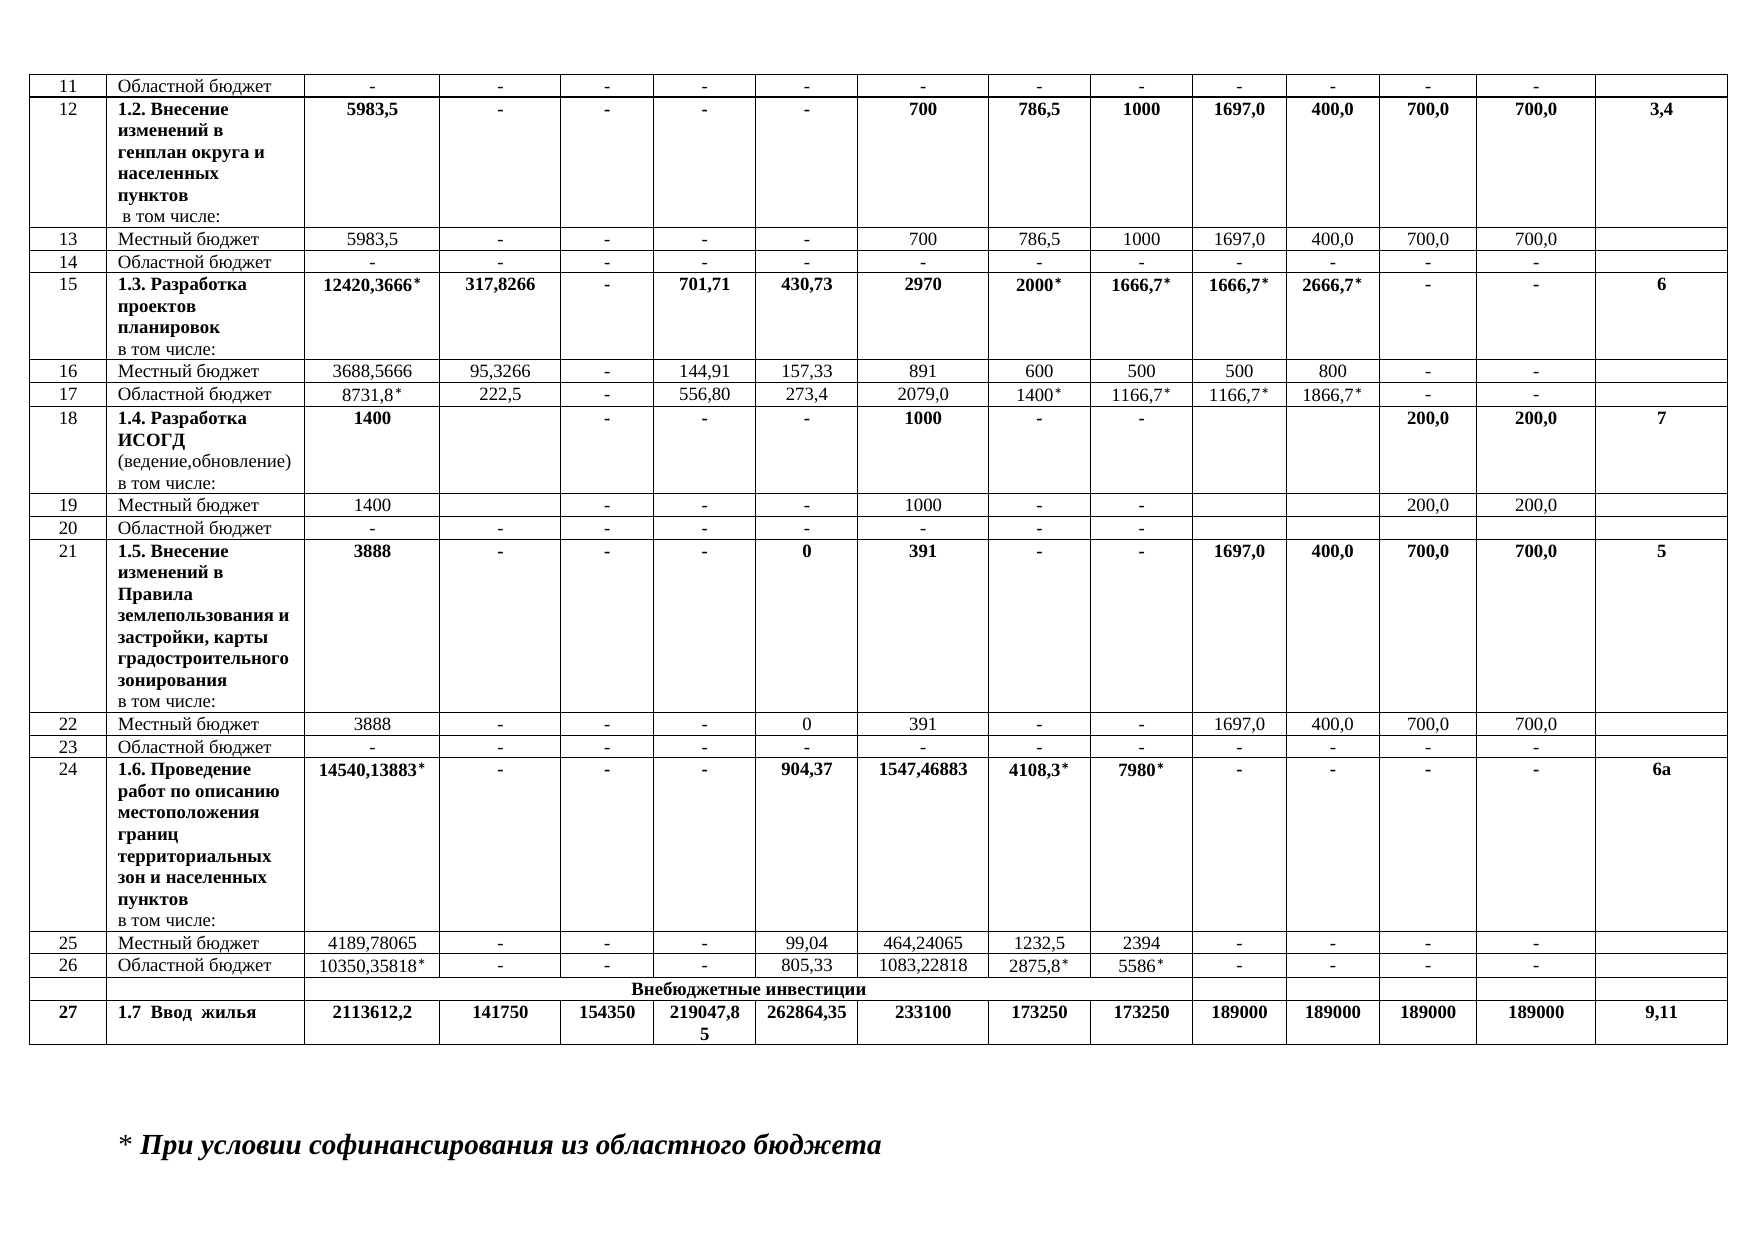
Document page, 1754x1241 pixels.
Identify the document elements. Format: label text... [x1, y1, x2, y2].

table_cell Местный бюджет [107, 228, 304, 249]
table_cell [1596, 517, 1727, 538]
table_cell 23 [30, 736, 106, 757]
table_cell 173250 [989, 1001, 1090, 1044]
table_cell 233100 [858, 1001, 988, 1044]
table_cell 1.4. Разработка ИСОГД (ведение,обновление) в том числе: [107, 407, 304, 493]
table_cell 4108,3* [989, 758, 1090, 931]
table_cell [1596, 228, 1727, 249]
table_cell Областной бюджет [107, 517, 304, 538]
table_cell - [1091, 713, 1192, 734]
table_cell 5983,5 [305, 98, 439, 227]
table_cell [1380, 517, 1476, 538]
table_cell 11 [30, 75, 106, 96]
table_cell - [561, 713, 653, 734]
table_cell 5983,5 [305, 228, 439, 249]
table_cell 786,5 [989, 98, 1090, 227]
table_cell [440, 407, 560, 493]
table_cell 700,0 [1380, 228, 1476, 249]
table_cell 700,0 [1477, 228, 1595, 249]
table_cell - [654, 954, 755, 977]
table_cell - [561, 273, 653, 359]
table_cell 189000 [1380, 1001, 1476, 1044]
table_cell 2000* [989, 273, 1090, 359]
table_cell 18 [30, 407, 106, 493]
table_cell 2394 [1091, 932, 1192, 953]
table_cell - [1287, 758, 1379, 931]
table_cell 12420,3666* [305, 273, 439, 359]
table_cell 1000 [858, 407, 988, 493]
text * При условии софинансирования из областного бюджета [118, 1127, 1636, 1161]
table_cell [1287, 517, 1379, 538]
table_cell 1666,7* [1193, 273, 1286, 359]
table_cell - [1477, 758, 1595, 931]
table_cell - [1091, 736, 1192, 757]
table_cell - [654, 75, 755, 96]
table_cell 95,3266 [440, 360, 560, 382]
table_cell 701,71 [654, 273, 755, 359]
table_cell - [561, 954, 653, 977]
table_cell - [440, 954, 560, 977]
table_cell - [989, 540, 1090, 712]
table_cell - [756, 251, 857, 272]
table_cell - [1193, 251, 1286, 272]
table_cell [1193, 978, 1286, 1000]
table_cell - [1477, 360, 1595, 382]
table_cell 700 [858, 228, 988, 249]
table_cell 400,0 [1287, 228, 1379, 249]
table_cell 500 [1091, 360, 1192, 382]
table_cell - [1380, 360, 1476, 382]
table_cell 2113612,2 [305, 1001, 439, 1044]
table_cell 26 [30, 954, 106, 977]
table_cell Местный бюджет [107, 713, 304, 734]
table_cell 14540,13883* [305, 758, 439, 931]
table_cell - [561, 251, 653, 272]
table_cell - [1477, 75, 1595, 96]
table_cell 20 [30, 517, 106, 538]
table_cell 700,0 [1380, 713, 1476, 734]
table_cell 2875,8* [989, 954, 1090, 977]
table_cell 4189,78065 [305, 932, 439, 953]
table_cell [1477, 517, 1595, 538]
table_cell - [989, 713, 1090, 734]
table_cell 1866,7* [1287, 383, 1379, 406]
table_cell - [561, 383, 653, 406]
table_cell - [561, 517, 653, 538]
table_cell 5 [1596, 540, 1727, 712]
table_cell 1697,0 [1193, 228, 1286, 249]
table_cell - [561, 228, 653, 249]
table_cell 6а [1596, 758, 1727, 931]
table_cell - [1477, 273, 1595, 359]
table_cell - [561, 736, 653, 757]
table_cell - [561, 407, 653, 493]
table_cell - [305, 251, 439, 272]
table_cell 200,0 [1380, 494, 1476, 516]
table_cell - [1380, 75, 1476, 96]
table_cell 1.6. Проведение работ по описанию местоположения границ территориальных зон и населенных пунктов в том числе: [107, 758, 304, 931]
table_cell - [305, 736, 439, 757]
table_cell 805,33 [756, 954, 857, 977]
table_cell 0 [756, 540, 857, 712]
table_cell - [654, 98, 755, 227]
table_cell [1596, 383, 1727, 406]
table_cell Областной бюджет [107, 251, 304, 272]
table_cell 154350 [561, 1001, 653, 1044]
table_cell 700,0 [1380, 540, 1476, 712]
table_cell - [858, 736, 988, 757]
table_cell 800 [1287, 360, 1379, 382]
table_cell 904,37 [756, 758, 857, 931]
table_cell 6 [1596, 273, 1727, 359]
table_cell - [440, 251, 560, 272]
table_cell 786,5 [989, 228, 1090, 249]
table_cell 464,24065 [858, 932, 988, 953]
table_cell 700 [858, 98, 988, 227]
table_cell - [989, 407, 1090, 493]
table_cell 200,0 [1477, 407, 1595, 493]
table_cell - [1477, 736, 1595, 757]
table_cell 1400* [989, 383, 1090, 406]
table_cell 1.3. Разработка проектов планировок в том числе: [107, 273, 304, 359]
table_cell 8731,8* [305, 383, 439, 406]
table_cell Областной бюджет [107, 954, 304, 977]
table_cell - [440, 98, 560, 227]
table_cell - [1287, 932, 1379, 953]
table_cell Областной бюджет [107, 75, 304, 96]
table_cell - [1091, 494, 1192, 516]
table_cell 16 [30, 360, 106, 382]
table_cell Областной бюджет [107, 383, 304, 406]
table_cell - [1287, 75, 1379, 96]
table_cell 12 [30, 98, 106, 227]
table_cell 891 [858, 360, 988, 382]
table_cell - [305, 517, 439, 538]
table_cell 400,0 [1287, 98, 1379, 227]
table_cell [1596, 251, 1727, 272]
table_cell 25 [30, 932, 106, 953]
table_cell 1697,0 [1193, 713, 1286, 734]
table_cell 1666,7* [1091, 273, 1192, 359]
table_cell [1596, 978, 1727, 1000]
table_cell 556,80 [654, 383, 755, 406]
table_cell [440, 494, 560, 516]
table_cell 13 [30, 228, 106, 249]
table_cell - [1477, 954, 1595, 977]
table_cell 1.7 Ввод жилья [107, 1001, 304, 1044]
table_cell - [1380, 758, 1476, 931]
table_cell - [440, 736, 560, 757]
table_cell - [440, 517, 560, 538]
table_cell 391 [858, 540, 988, 712]
table_cell [1380, 978, 1476, 1000]
table_cell [1596, 736, 1727, 757]
table_cell 22 [30, 713, 106, 734]
table_cell - [756, 98, 857, 227]
table_cell - [1287, 251, 1379, 272]
table_cell - [1091, 540, 1192, 712]
table_cell 99,04 [756, 932, 857, 953]
table_cell [1596, 75, 1727, 96]
table_cell - [1193, 954, 1286, 977]
table_cell - [561, 758, 653, 931]
table_cell - [1287, 736, 1379, 757]
table_cell 430,73 [756, 273, 857, 359]
table_cell Областной бюджет [107, 736, 304, 757]
table_cell [1477, 978, 1595, 1000]
table_cell 1000 [1091, 228, 1192, 249]
table_cell 173250 [1091, 1001, 1192, 1044]
table_cell 391 [858, 713, 988, 734]
table_cell 1400 [305, 494, 439, 516]
table_cell - [1287, 954, 1379, 977]
table_cell 189000 [1287, 1001, 1379, 1044]
table_cell 500 [1193, 360, 1286, 382]
table_cell - [305, 75, 439, 96]
table_cell 5586* [1091, 954, 1192, 977]
table_cell - [1193, 758, 1286, 931]
table_cell - [561, 98, 653, 227]
table_cell - [440, 228, 560, 249]
table_cell 700,0 [1380, 98, 1476, 227]
table_cell - [858, 75, 988, 96]
table_cell - [654, 494, 755, 516]
table_cell - [654, 407, 755, 493]
table_cell - [1380, 251, 1476, 272]
table_cell [1287, 978, 1379, 1000]
table_cell - [858, 517, 988, 538]
table_cell 1400 [305, 407, 439, 493]
table_cell 273,4 [756, 383, 857, 406]
table_cell - [1091, 75, 1192, 96]
table_cell - [440, 932, 560, 953]
table_cell - [561, 75, 653, 96]
table_cell 144,91 [654, 360, 755, 382]
table_cell 2970 [858, 273, 988, 359]
table_cell - [756, 75, 857, 96]
table_cell - [654, 736, 755, 757]
table_cell - [654, 517, 755, 538]
table_cell 0 [756, 713, 857, 734]
table_cell 27 [30, 1001, 106, 1044]
table_cell 1.2. Внесение изменений в генплан округа и населенных пунктов в том числе: [107, 98, 304, 227]
table_cell - [1477, 383, 1595, 406]
table_cell 1.5. Внесение изменений в Правила землепользования и застройки, карты градостроительного зонирования в том числе: [107, 540, 304, 712]
table_cell - [756, 407, 857, 493]
table_cell 700,0 [1477, 713, 1595, 734]
table_cell 3888 [305, 713, 439, 734]
table_cell - [756, 517, 857, 538]
table_cell - [858, 251, 988, 272]
table_cell 1697,0 [1193, 98, 1286, 227]
table_cell - [1193, 736, 1286, 757]
table_cell - [1091, 251, 1192, 272]
table_cell 219047,85 [654, 1001, 755, 1044]
table_cell - [1380, 736, 1476, 757]
table_cell - [561, 360, 653, 382]
table_cell 141750 [440, 1001, 560, 1044]
table_cell 1166,7* [1193, 383, 1286, 406]
table_cell [1193, 494, 1286, 516]
table_cell - [654, 758, 755, 931]
table_cell - [440, 540, 560, 712]
table_cell 2666,7* [1287, 273, 1379, 359]
table_cell Внебюджетные инвестиции [305, 978, 1192, 1000]
table_cell - [1380, 383, 1476, 406]
table_cell [1193, 407, 1286, 493]
table_cell 9,11 [1596, 1001, 1727, 1044]
table_cell - [1477, 932, 1595, 953]
table_cell 189000 [1193, 1001, 1286, 1044]
table_cell - [440, 758, 560, 931]
table_cell 189000 [1477, 1001, 1595, 1044]
table_cell 1697,0 [1193, 540, 1286, 712]
table_cell 700,0 [1477, 98, 1595, 227]
table_cell 10350,35818* [305, 954, 439, 977]
table_cell [1287, 494, 1379, 516]
table_cell Местный бюджет [107, 360, 304, 382]
table_cell Местный бюджет [107, 494, 304, 516]
table_cell - [654, 713, 755, 734]
table_cell 200,0 [1477, 494, 1595, 516]
table_cell - [756, 494, 857, 516]
table_cell 14 [30, 251, 106, 272]
table_cell 24 [30, 758, 106, 931]
table_cell [107, 978, 304, 1000]
table_cell 200,0 [1380, 407, 1476, 493]
table_cell - [1380, 954, 1476, 977]
table_cell - [561, 494, 653, 516]
table_cell 17 [30, 383, 106, 406]
table_cell 1083,22818 [858, 954, 988, 977]
table_cell 19 [30, 494, 106, 516]
table_cell [1596, 494, 1727, 516]
table_cell 7 [1596, 407, 1727, 493]
table_cell 1000 [858, 494, 988, 516]
table_cell - [1193, 75, 1286, 96]
table_cell - [1380, 932, 1476, 953]
table_cell - [1091, 407, 1192, 493]
table_cell 222,5 [440, 383, 560, 406]
table_cell 600 [989, 360, 1090, 382]
table_cell 400,0 [1287, 540, 1379, 712]
table_cell 400,0 [1287, 713, 1379, 734]
table_cell - [561, 932, 653, 953]
table_cell [1287, 407, 1379, 493]
table_cell 262864,35 [756, 1001, 857, 1044]
table_cell - [989, 75, 1090, 96]
table_cell - [440, 75, 560, 96]
table_cell - [756, 736, 857, 757]
table_cell - [654, 540, 755, 712]
table_cell - [654, 228, 755, 249]
table_cell 1166,7* [1091, 383, 1192, 406]
table_cell [30, 978, 106, 1000]
table_cell - [989, 494, 1090, 516]
table_cell 7980* [1091, 758, 1192, 931]
table_cell 3888 [305, 540, 439, 712]
table_cell 157,33 [756, 360, 857, 382]
table_cell 1000 [1091, 98, 1192, 227]
table_cell - [989, 517, 1090, 538]
table_cell 3,4 [1596, 98, 1727, 227]
table_cell - [654, 251, 755, 272]
table_cell 1547,46883 [858, 758, 988, 931]
table_cell 21 [30, 540, 106, 712]
table_cell Местный бюджет [107, 932, 304, 953]
table_cell [1596, 954, 1727, 977]
table_cell 2079,0 [858, 383, 988, 406]
table_cell - [1193, 932, 1286, 953]
table_cell [1596, 713, 1727, 734]
table_cell - [989, 251, 1090, 272]
table_cell 317,8266 [440, 273, 560, 359]
table_cell 1232,5 [989, 932, 1090, 953]
table_cell [1596, 360, 1727, 382]
table_cell - [1477, 251, 1595, 272]
table_cell [1596, 932, 1727, 953]
table_cell - [1380, 273, 1476, 359]
table_cell 15 [30, 273, 106, 359]
table_cell - [440, 713, 560, 734]
table_cell - [561, 540, 653, 712]
table_cell - [756, 228, 857, 249]
table_cell - [989, 736, 1090, 757]
table_cell 700,0 [1477, 540, 1595, 712]
table_cell 3688,5666 [305, 360, 439, 382]
table_cell [1193, 517, 1286, 538]
table_cell - [1091, 517, 1192, 538]
table_cell - [654, 932, 755, 953]
